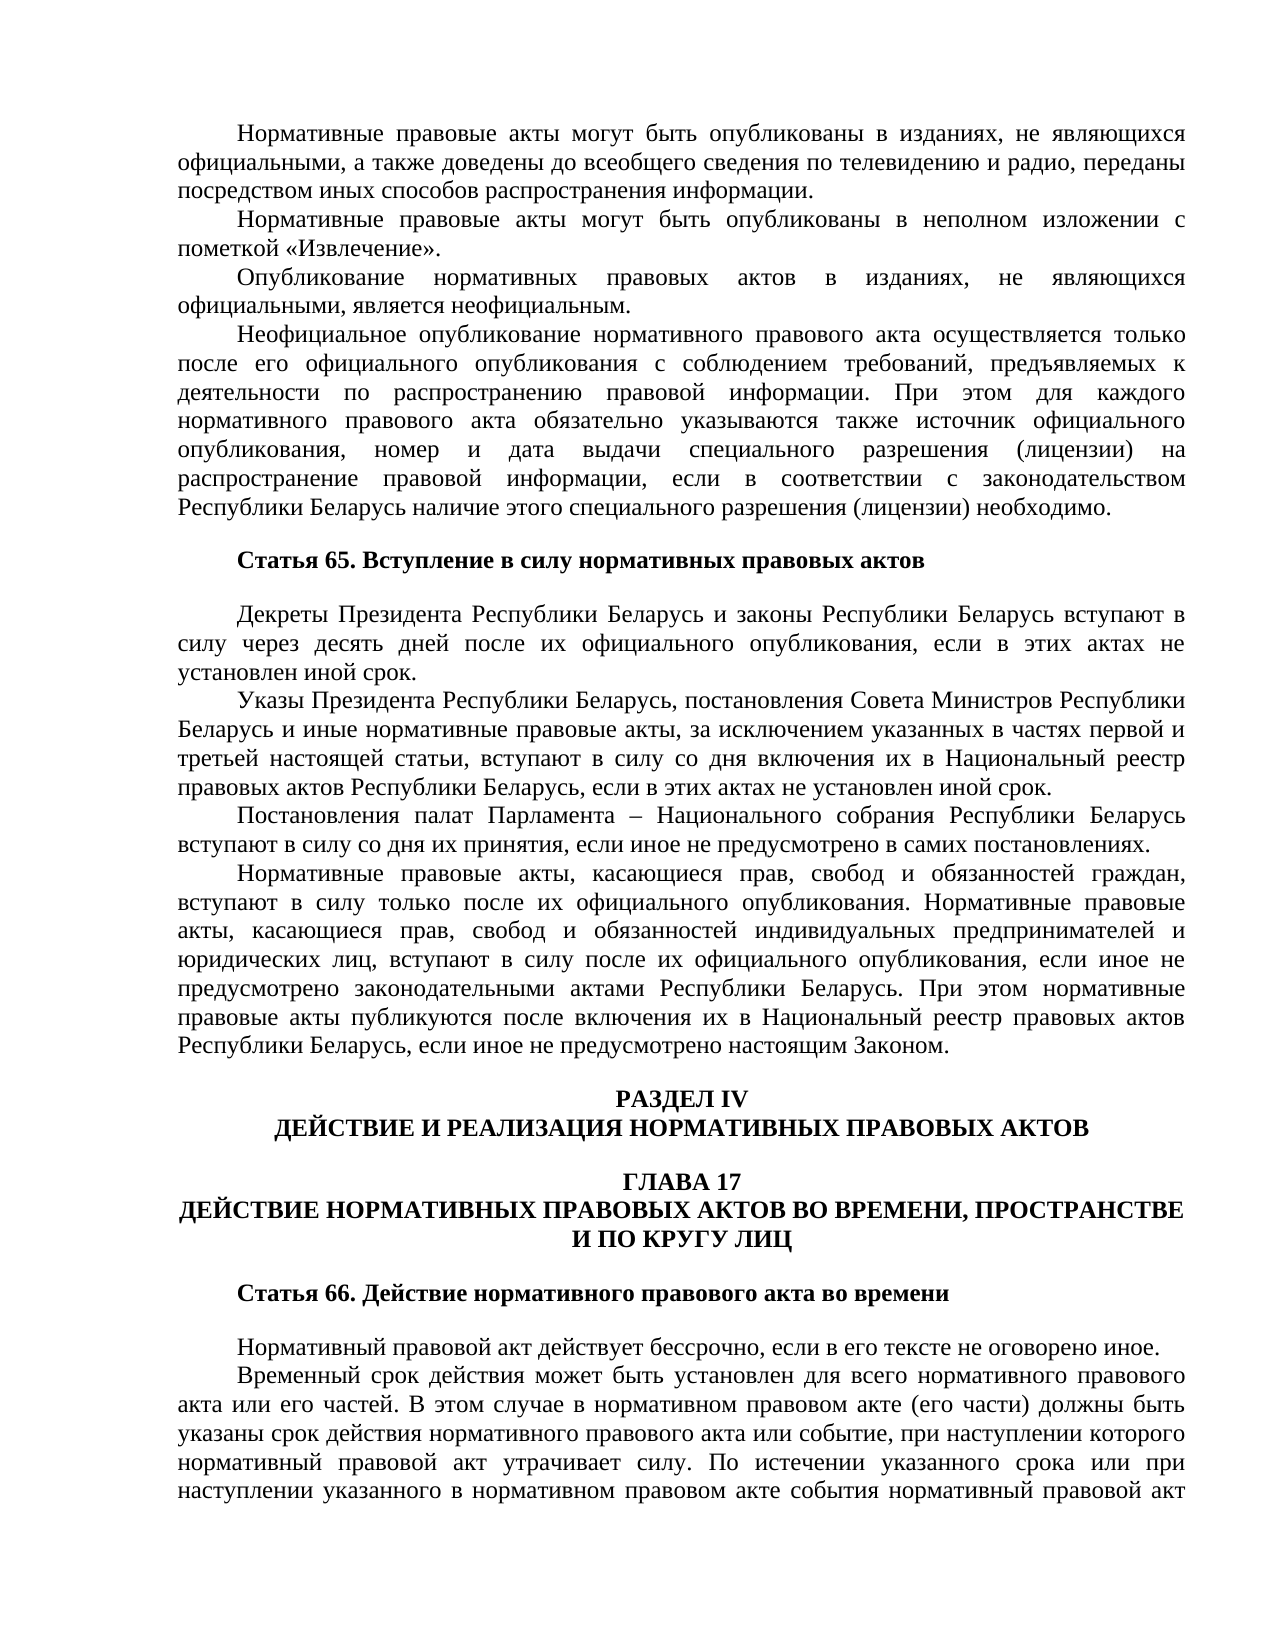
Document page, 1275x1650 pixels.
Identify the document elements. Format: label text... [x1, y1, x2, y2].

text Опубликование нормативных правовых актов в изданиях, не являющихся официальными, является неофициальным. [177, 262, 1186, 319]
text Декреты Президента Республики Беларусь и законы Республики Беларусь вступают в силу через десять дней после их официального опубликования, если в этих актах не установлен иной срок. [177, 599, 1186, 686]
text Нормативный правовой акт действует бессрочно, если в его тексте не оговорено иное. [177, 1332, 1186, 1361]
text Статья 65. Вступление в силу нормативных правовых актов [237, 546, 1186, 574]
text Нормативные правовые акты, касающиеся прав, свобод и обязанностей граждан, вступают в силу только после их официального опубликования. Нормативные правовые акты, касающиеся прав, свобод и обязанностей индивидуальных предпринимателей и юридических лиц, вступают в силу после их официального опубликования, если иное не предусмотрено законодательными актами Республики Беларусь. При этом нормативные правовые акты публикуются после включения их в Национальный реестр правовых актов Республики Беларусь, если иное не предусмотрено настоящим Законом. [177, 858, 1186, 1059]
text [177, 1361, 1186, 1504]
text ГЛАВА 17 ДЕЙСТВИЕ НОРМАТИВНЫХ ПРАВОВЫХ АКТОВ ВО ВРЕМЕНИ, ПРОСТРАНСТВЕ И ПО КРУГУ ЛИЦ [177, 1167, 1186, 1253]
text РАЗДЕЛ IV ДЕЙСТВИЕ И РЕАЛИЗАЦИЯ НОРМАТИВНЫХ ПРАВОВЫХ АКТОВ [177, 1084, 1186, 1142]
text Указы Президента Республики Беларусь, постановления Совета Министров Республики Беларусь и иные нормативные правовые акты, за исключением указанных в частях первой и третьей настоящей статьи, вступают в силу со дня включения их в Национальный реестр правовых актов Республики Беларусь, если в этих актах не установлен иной срок. [177, 686, 1186, 801]
text Неофициальное опубликование нормативного правового акта осуществляется только после его официального опубликования с соблюдением требований, предъявляемых к деятельности по распространению правовой информации. При этом для каждого нормативного правового акта обязательно указываются также источник официального опубликования, номер и дата выдачи специального разрешения (лицензии) на распространение правовой информации, если в соответствии с законодательством Республики Беларусь наличие этого специального разрешения (лицензии) необходимо. [177, 319, 1186, 521]
text Постановления палат Парламента – Национального собрания Республики Беларусь вступают в силу со дня их принятия, если иное не предусмотрено в самих постановлениях. [177, 801, 1186, 858]
text Статья 66. Действие нормативного правового акта во времени [237, 1278, 1186, 1307]
text Нормативные правовые акты могут быть опубликованы в изданиях, не являющихся официальными, а также доведены до всеобщего сведения по телевидению и радио, переданы посредством иных способов распространения информации. [177, 118, 1186, 204]
text Нормативные правовые акты могут быть опубликованы в неполном изложении с пометкой «Извлечение». [177, 204, 1186, 262]
